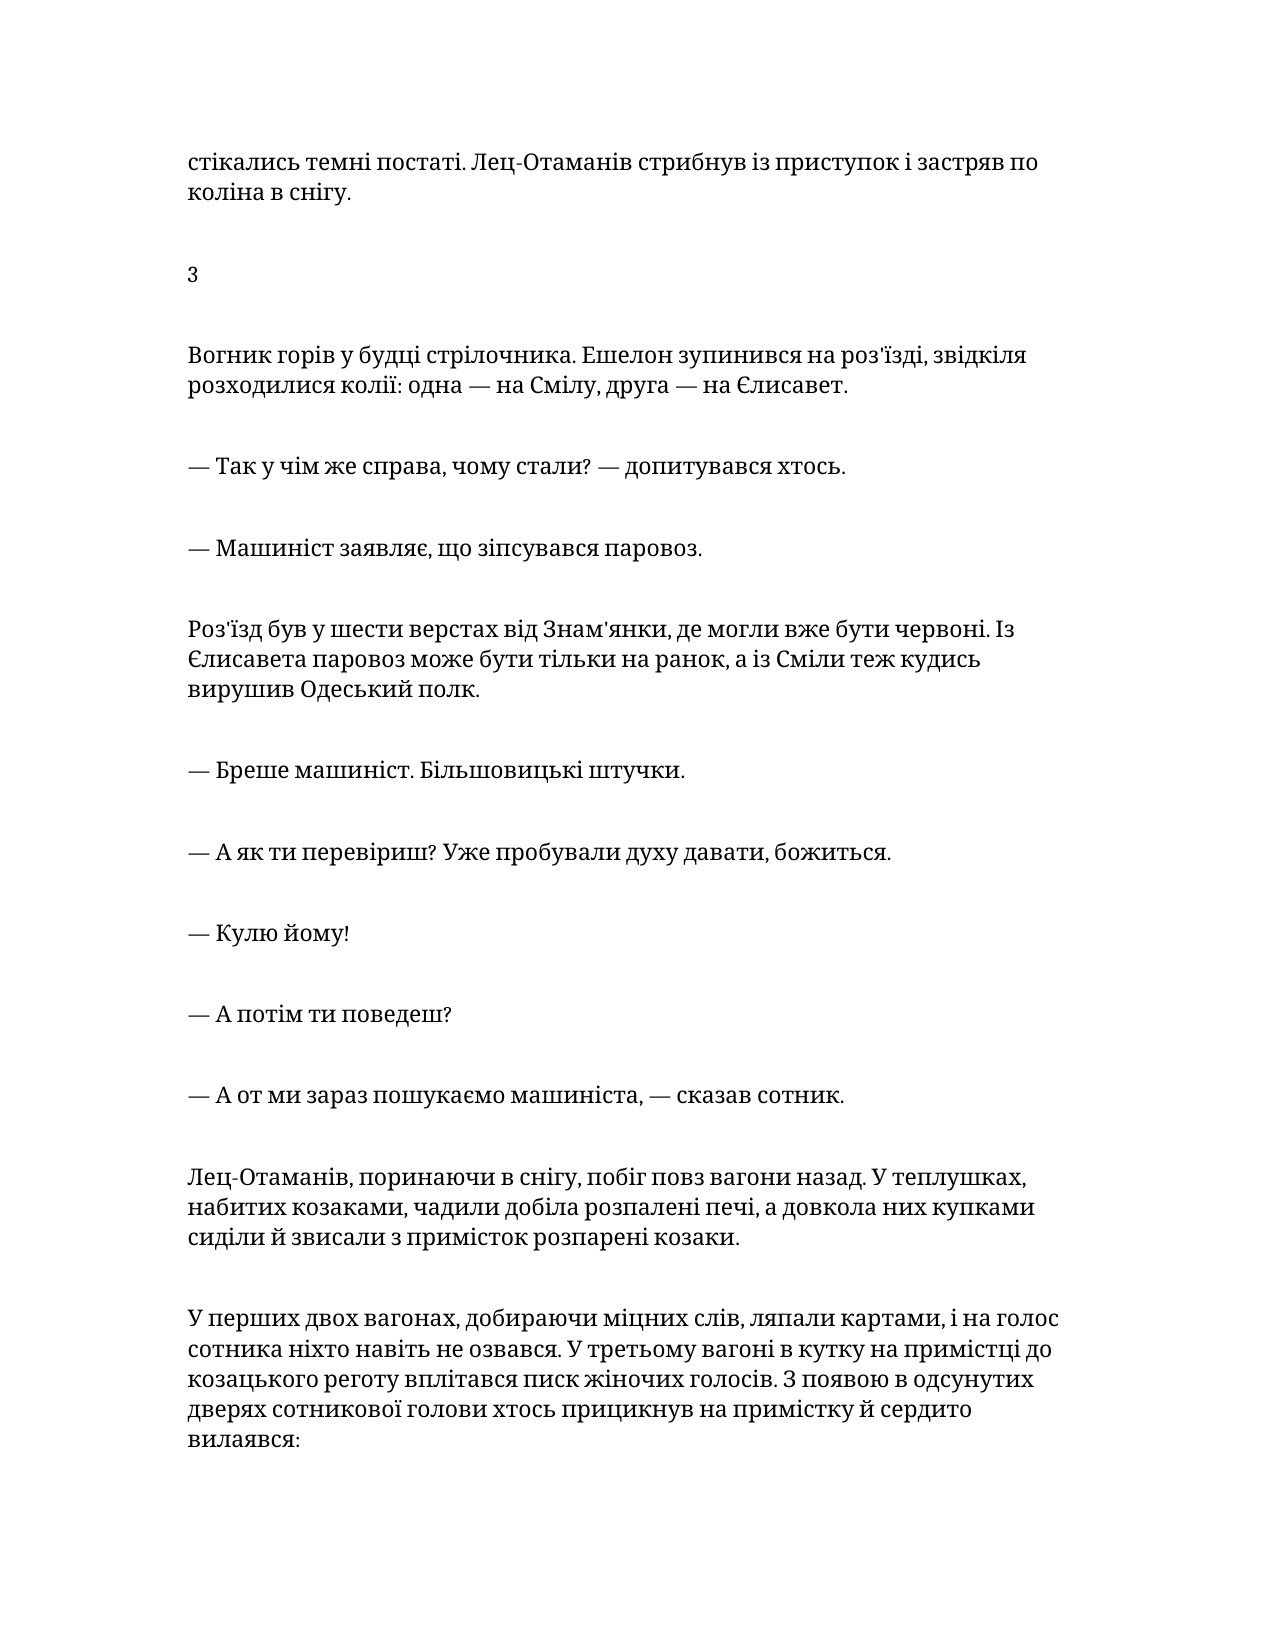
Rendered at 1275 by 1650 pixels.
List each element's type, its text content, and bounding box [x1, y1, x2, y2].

text Роз'їзд був у шести верстах від Знам'янки, де могли вже бути червоні. Із Єлисавета паровоз може бути тільки на ранок, а із Сміли теж кудись вирушив Одеський полк. [187, 586, 1087, 703]
text — Машиніст заявляє, що зіпсувався паровоз. [187, 505, 1087, 562]
text — А як ти перевіриш? Уже пробували духу давати, божиться. [187, 809, 1087, 866]
text — Кулю йому! [187, 891, 1087, 947]
text Лец-Отаманів, поринаючи в снігу, побіг повз вагони назад. У теплушках, набитих козаками, чадили добіла розпалені печі, а довкола них купками сиділи й звисали з примісток розпарені козаки. [187, 1134, 1087, 1251]
text — А потім ти поведеш? [187, 972, 1087, 1028]
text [187, 150, 1087, 207]
text Вогник горів у будці стрілочника. Ешелон зупинився на роз'їзді, звідкіля розходилися колії: одна — на Смілу, друга — на Єлисавет. [187, 312, 1087, 399]
text У перших двох вагонах, добираючи міцних слів, ляпали картами, і на голос сотника ніхто навіть не озвався. У третьому вагоні в кутку на примістці до козацького реготу вплітався писк жіночих голосів. З появою в одсунутих дверях сотникової голови хтось прицикнув на примістку й сердито вилаявся: [187, 1276, 1087, 1453]
text 3 [187, 231, 1087, 288]
text — Так у чім же справа, чому стали? — допитувався хтось. [187, 424, 1087, 481]
text — А от ми зараз пошукаємо машиніста, — сказав сотник. [187, 1053, 1087, 1110]
text — Бреше машиніст. Більшовицькі штучки. [187, 728, 1087, 785]
